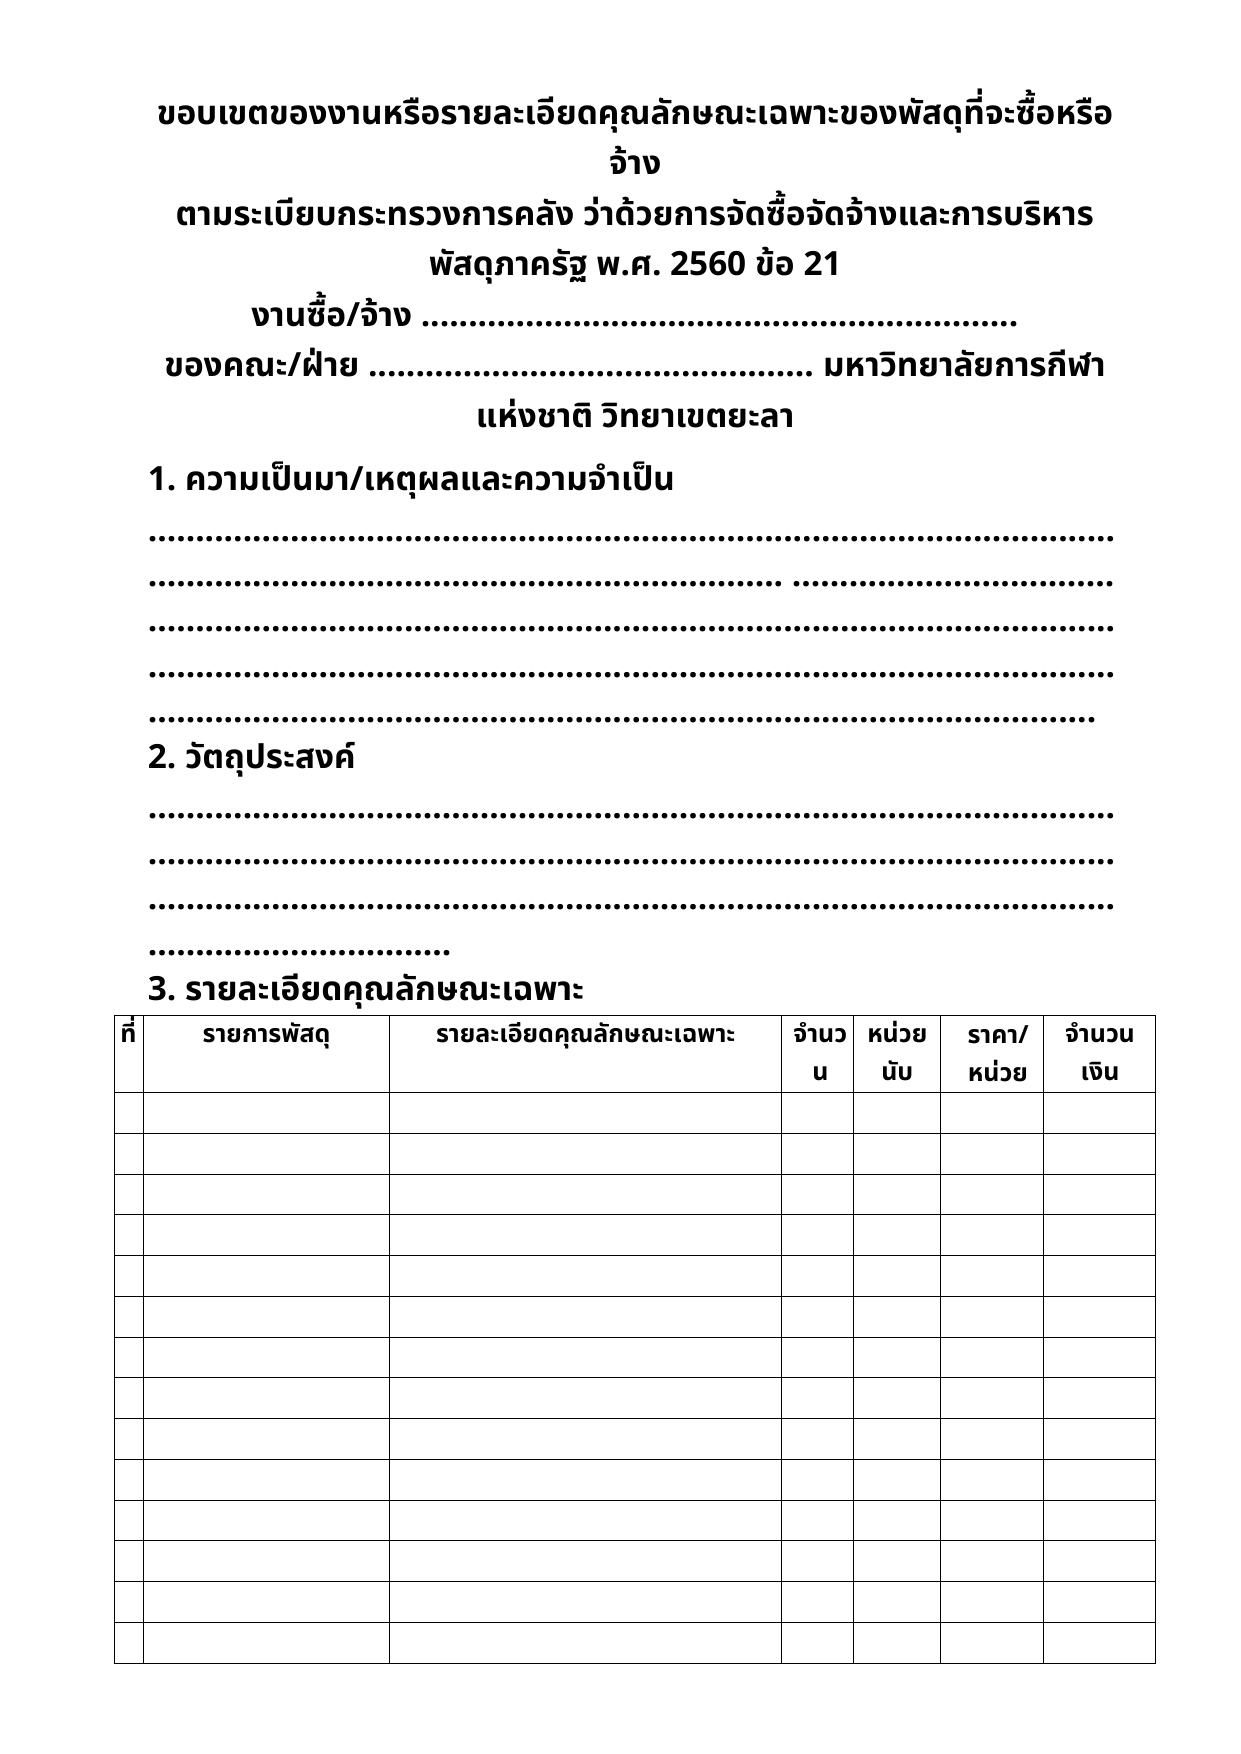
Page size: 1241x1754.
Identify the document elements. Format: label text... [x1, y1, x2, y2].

table_header รายการพัสดุ [144, 1016, 389, 1092]
table_cell [1044, 1338, 1155, 1377]
table_header ที่ [115, 1016, 143, 1092]
table_cell [144, 1378, 389, 1418]
table_cell [115, 1215, 143, 1255]
table_cell [1044, 1175, 1155, 1214]
table_header รายละเอียดคุณลักษณะเฉพาะ [390, 1016, 781, 1092]
table_cell [1044, 1623, 1155, 1662]
table_cell [941, 1623, 1043, 1662]
table_cell [115, 1623, 143, 1662]
table_cell [1044, 1501, 1155, 1540]
table_cell [782, 1093, 853, 1133]
table_cell [854, 1175, 940, 1214]
table_cell [941, 1541, 1043, 1581]
table_cell [854, 1093, 940, 1133]
table_cell [1044, 1582, 1155, 1622]
table_cell [144, 1541, 389, 1581]
table_cell [941, 1338, 1043, 1377]
table_header ราคา/หน่วย [941, 1016, 1043, 1092]
text ของคณะ/ฝ่าย ............................................... มหาวิทยาลัยการกีฬาแห่งชาติ วิทยาเขตยะลา [148, 341, 1122, 442]
text 3. รายละเอียดคุณลักษณะเฉพาะ [148, 965, 1122, 1015]
table_cell [1044, 1093, 1155, 1133]
table_cell [115, 1460, 143, 1499]
table_cell [941, 1134, 1043, 1174]
table_cell [782, 1175, 853, 1214]
table_cell [854, 1541, 940, 1581]
table_cell [941, 1256, 1043, 1296]
table_cell [782, 1501, 853, 1540]
table_cell [115, 1256, 143, 1296]
table_cell [115, 1338, 143, 1377]
table_cell [390, 1378, 781, 1418]
table_cell [144, 1215, 389, 1255]
table_cell [1044, 1134, 1155, 1174]
table_cell [854, 1501, 940, 1540]
table_cell [782, 1338, 853, 1377]
table_cell [854, 1419, 940, 1459]
text ขอบเขตของงานหรือรายละเอียดคุณลักษณะเฉพาะของพัสดุที่จะซื้อหรือจ้าง [148, 89, 1122, 189]
table_cell [115, 1297, 143, 1337]
table_cell [144, 1134, 389, 1174]
table_cell [115, 1582, 143, 1622]
table_cell [782, 1623, 853, 1662]
table_cell [144, 1623, 389, 1662]
table_cell [1044, 1215, 1155, 1255]
table_cell [115, 1541, 143, 1581]
text งานซื้อ/จ้าง ............................................................... [148, 291, 1122, 341]
table_cell [115, 1134, 143, 1174]
table_cell [390, 1582, 781, 1622]
table_header จำนวนเงิน [1044, 1016, 1155, 1092]
table_cell [144, 1093, 389, 1133]
table_cell [854, 1297, 940, 1337]
table_cell [782, 1297, 853, 1337]
table_cell [115, 1419, 143, 1459]
table_cell [782, 1460, 853, 1499]
table_cell [144, 1501, 389, 1540]
table_header หน่วยนับ [854, 1016, 940, 1092]
table_cell [144, 1256, 389, 1296]
table_cell [782, 1582, 853, 1622]
table_cell [1044, 1460, 1155, 1499]
table_cell [782, 1541, 853, 1581]
table_cell [390, 1338, 781, 1377]
table_cell [144, 1338, 389, 1377]
table_cell [390, 1623, 781, 1662]
table_cell [390, 1541, 781, 1581]
table_cell [390, 1256, 781, 1296]
table_cell [390, 1215, 781, 1255]
table_cell [854, 1215, 940, 1255]
text 1. ความเป็นมา/เหตุผลและความจำเป็น [148, 455, 1122, 505]
table_cell [854, 1582, 940, 1622]
table_cell [941, 1175, 1043, 1214]
table_cell [144, 1460, 389, 1499]
table_cell [941, 1419, 1043, 1459]
table_cell [854, 1256, 940, 1296]
table_cell [782, 1419, 853, 1459]
table_cell [782, 1378, 853, 1418]
table_cell [941, 1460, 1043, 1499]
table_cell [1044, 1419, 1155, 1459]
table_cell [1044, 1256, 1155, 1296]
text 2. วัตถุประสงค์ [148, 732, 1122, 783]
table_cell [941, 1501, 1043, 1540]
table_cell [390, 1419, 781, 1459]
table_cell [941, 1582, 1043, 1622]
table_cell [390, 1093, 781, 1133]
table_cell [115, 1501, 143, 1540]
table_cell [390, 1460, 781, 1499]
table_cell [782, 1256, 853, 1296]
table_cell [144, 1175, 389, 1214]
table_cell [782, 1215, 853, 1255]
table_cell [854, 1623, 940, 1662]
table_cell [144, 1582, 389, 1622]
table_cell [782, 1134, 853, 1174]
table_cell [941, 1297, 1043, 1337]
table_cell [390, 1134, 781, 1174]
table_cell [1044, 1378, 1155, 1418]
table_cell [144, 1297, 389, 1337]
text .................................................................................................................................................................................................................................................................................................................................................. [148, 783, 1122, 965]
table_cell [1044, 1541, 1155, 1581]
table_cell [941, 1378, 1043, 1418]
table_header จำนวน [782, 1016, 853, 1092]
table_cell [115, 1175, 143, 1214]
table_cell [115, 1093, 143, 1133]
table_cell [854, 1378, 940, 1418]
table_cell [854, 1338, 940, 1377]
table_cell [390, 1175, 781, 1214]
text ตามระเบียบกระทรวงการคลัง ว่าด้วยการจัดซื้อจัดจ้างและการบริหารพัสดุภาครัฐ พ.ศ. 2560 ข้อ 21 [148, 189, 1122, 291]
table_cell [115, 1378, 143, 1418]
table_cell [941, 1093, 1043, 1133]
table_cell [941, 1215, 1043, 1255]
table_cell [854, 1134, 940, 1174]
table_cell [144, 1419, 389, 1459]
text ......................................................................................................................................................................... .................................................................................................................................................................................................................................................................................................................................................. [148, 505, 1122, 732]
table_cell [854, 1460, 940, 1499]
table_cell [390, 1501, 781, 1540]
table_cell [1044, 1297, 1155, 1337]
table_cell [390, 1297, 781, 1337]
